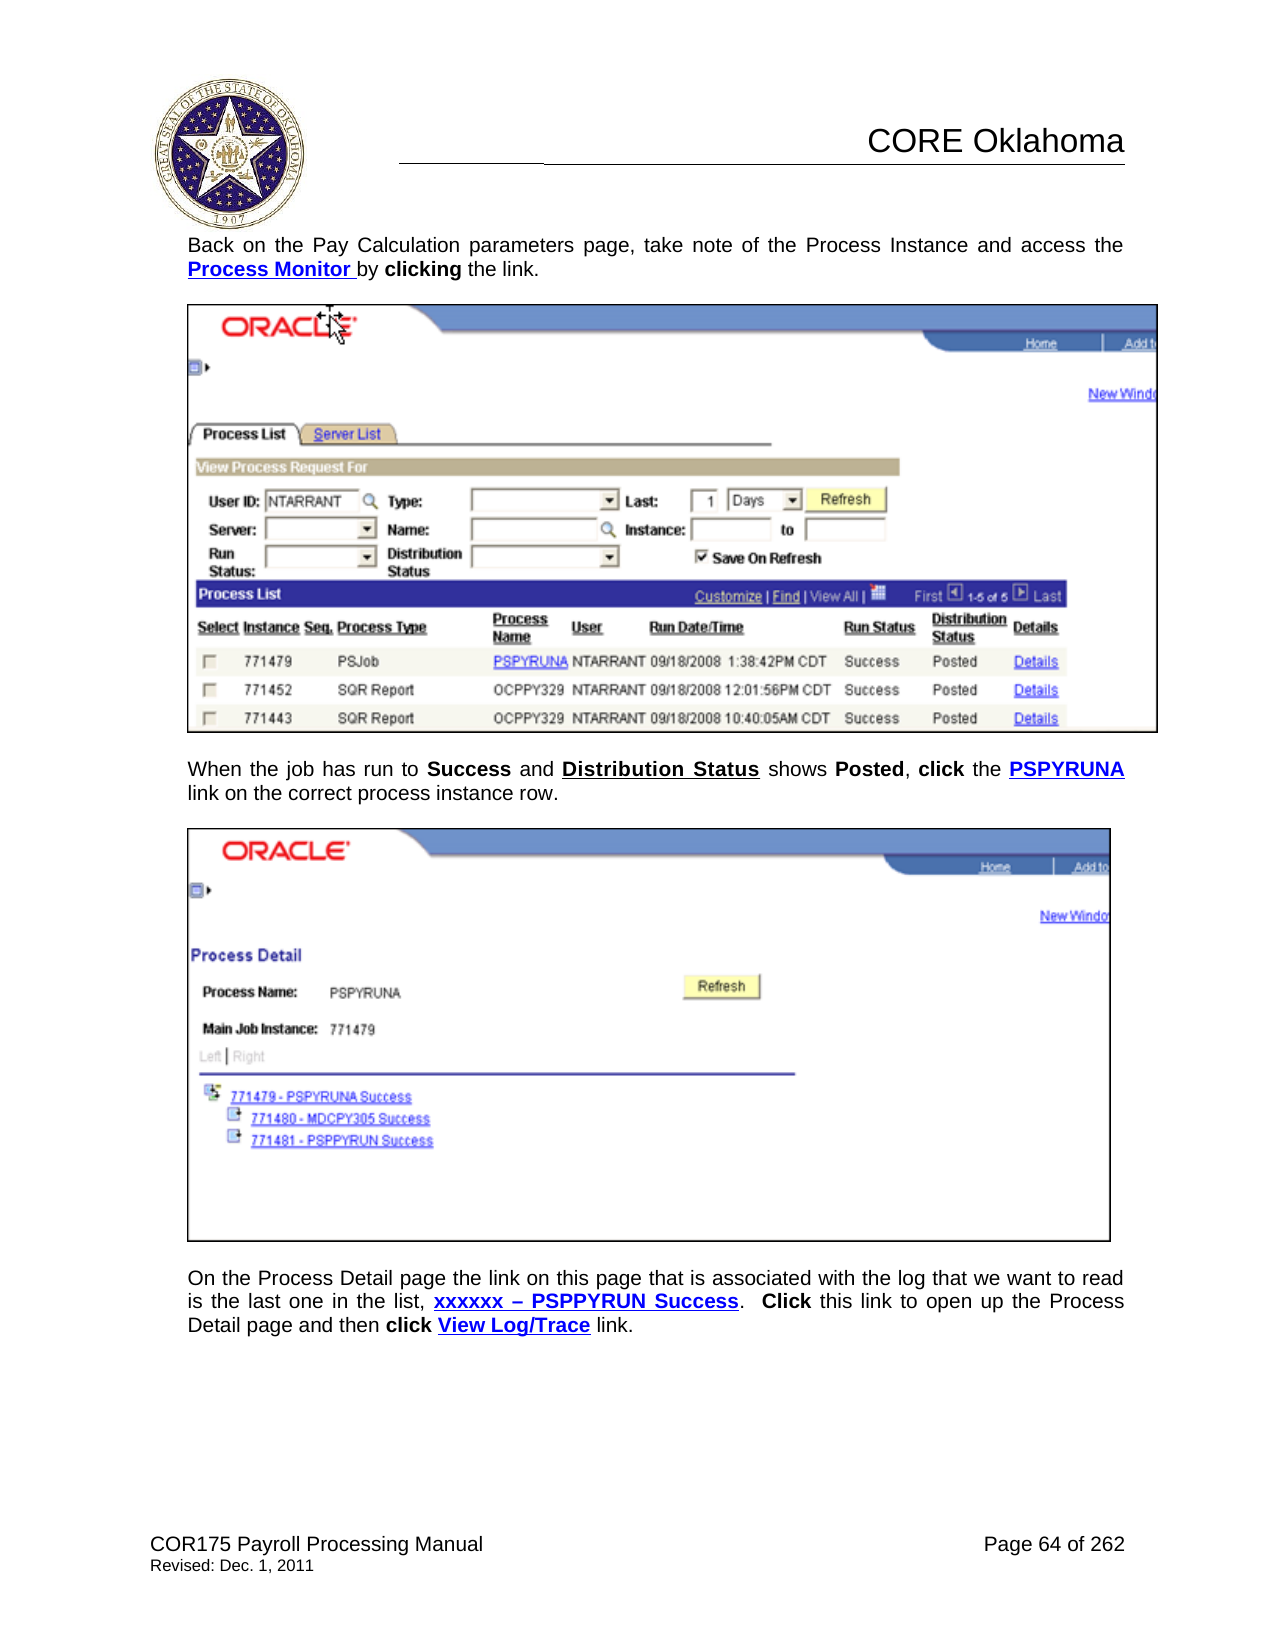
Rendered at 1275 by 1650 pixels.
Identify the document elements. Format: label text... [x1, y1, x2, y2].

picture [150, 74, 308, 233]
text On the Process Detail page the link on this page that is associated with the log that we want to read is the last one in the list, xxxxxx – PSPPYRUN Success. Click this link to open up the Process Detail page and then click View Log/Trace link. [187, 1265, 1125, 1337]
picture [187, 828, 1111, 1242]
picture [187, 304, 1158, 733]
text When the job has run to Success and Distribution Status shows Posted, click the PSPYRUNA link on the correct process instance row. [187, 757, 1125, 805]
text Back on the Pay Calculation parameters page, take note of the Process Instance and access the Process Monitor by clicking the link. [187, 233, 1125, 281]
